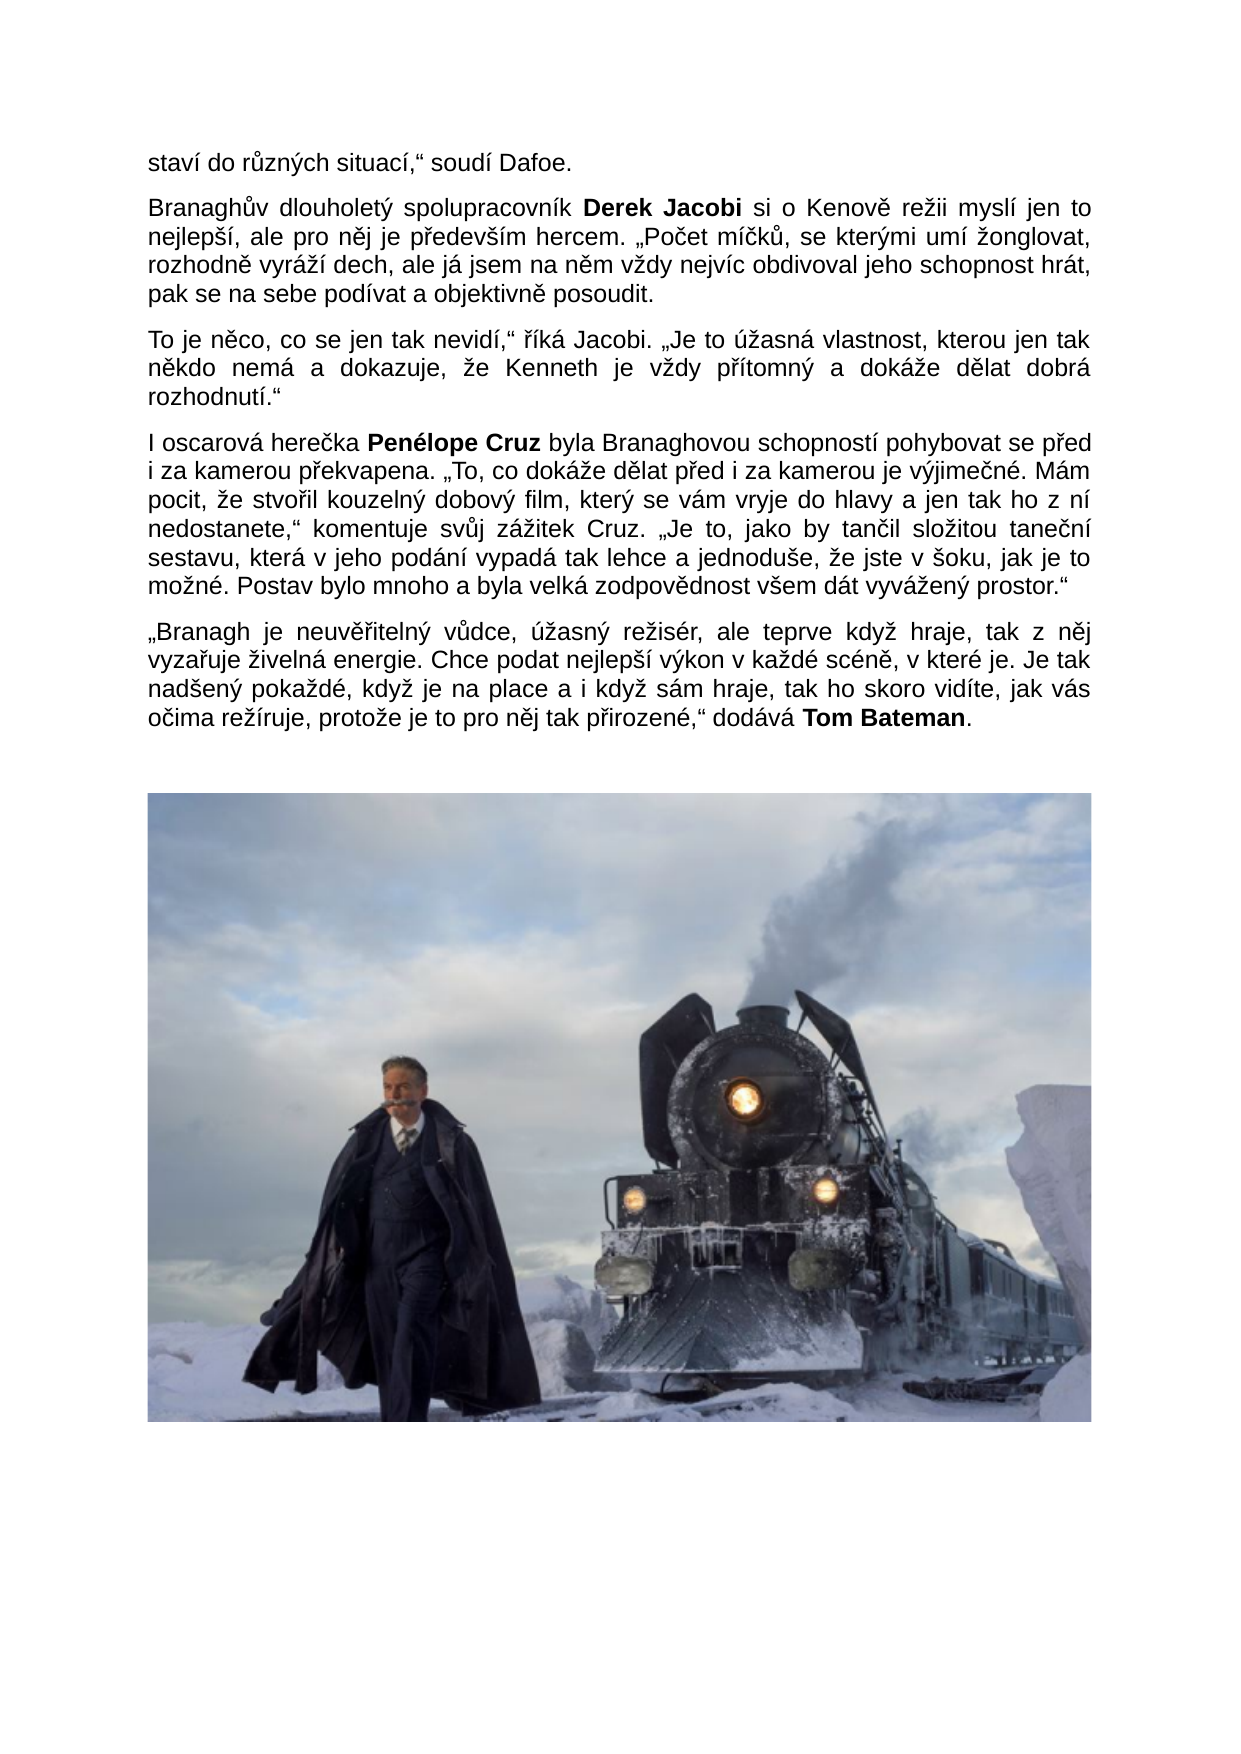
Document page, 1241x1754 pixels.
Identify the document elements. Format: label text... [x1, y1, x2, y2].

picture [147, 793, 1092, 1422]
text „Branagh je neuvěřitelný vůdce, úžasný režisér, ale teprve když hraje, tak z něj vyzařuje živelná energie. Chce podat nejlepší výkon v každé scéně, v které je. Je tak nadšený pokaždé, když je na place a i když sám hraje, tak ho skoro vidíte, jak vás očima režíruje, protože je to pro něj tak přirozené,“ dodává Tom Bateman. [148, 617, 1093, 732]
text To je něco, co se jen tak nevidí,“ říká Jacobi. „Je to úžasná vlastnost, kterou jen tak někdo nemá a dokazuje, že Kenneth je vždy přítomný a dokáže dělat dobrá rozhodnutí.“ [148, 325, 1093, 411]
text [148, 148, 1093, 176]
text I oscarová herečka Penélope Cruz byla Branaghovou schopností pohybovat se před i za kamerou překvapena. „To, co dokáže dělat před i za kamerou je výjimečné. Mám pocit, že stvořil kouzelný dobový film, který se vám vryje do hlavy a jen tak ho z ní nedostanete,“ komentuje svůj zážitek Cruz. „Je to, jako by tančil složitou taneční sestavu, která v jeho podání vypadá tak lehce a jednoduše, že jste v šoku, jak je to možné. Postav bylo mnoho a byla velká zodpovědnost všem dát vyvážený prostor.“ [148, 428, 1093, 600]
text Branaghův dlouholetý spolupracovník Derek Jacobi si o Kenově režii myslí jen to nejlepší, ale pro něj je především hercem. „Počet míčků, se kterými umí žonglovat, rozhodně vyráží dech, ale já jsem na něm vždy nejvíc obdivoval jeho schopnost hrát, pak se na sebe podívat a objektivně posoudit. [148, 193, 1093, 308]
